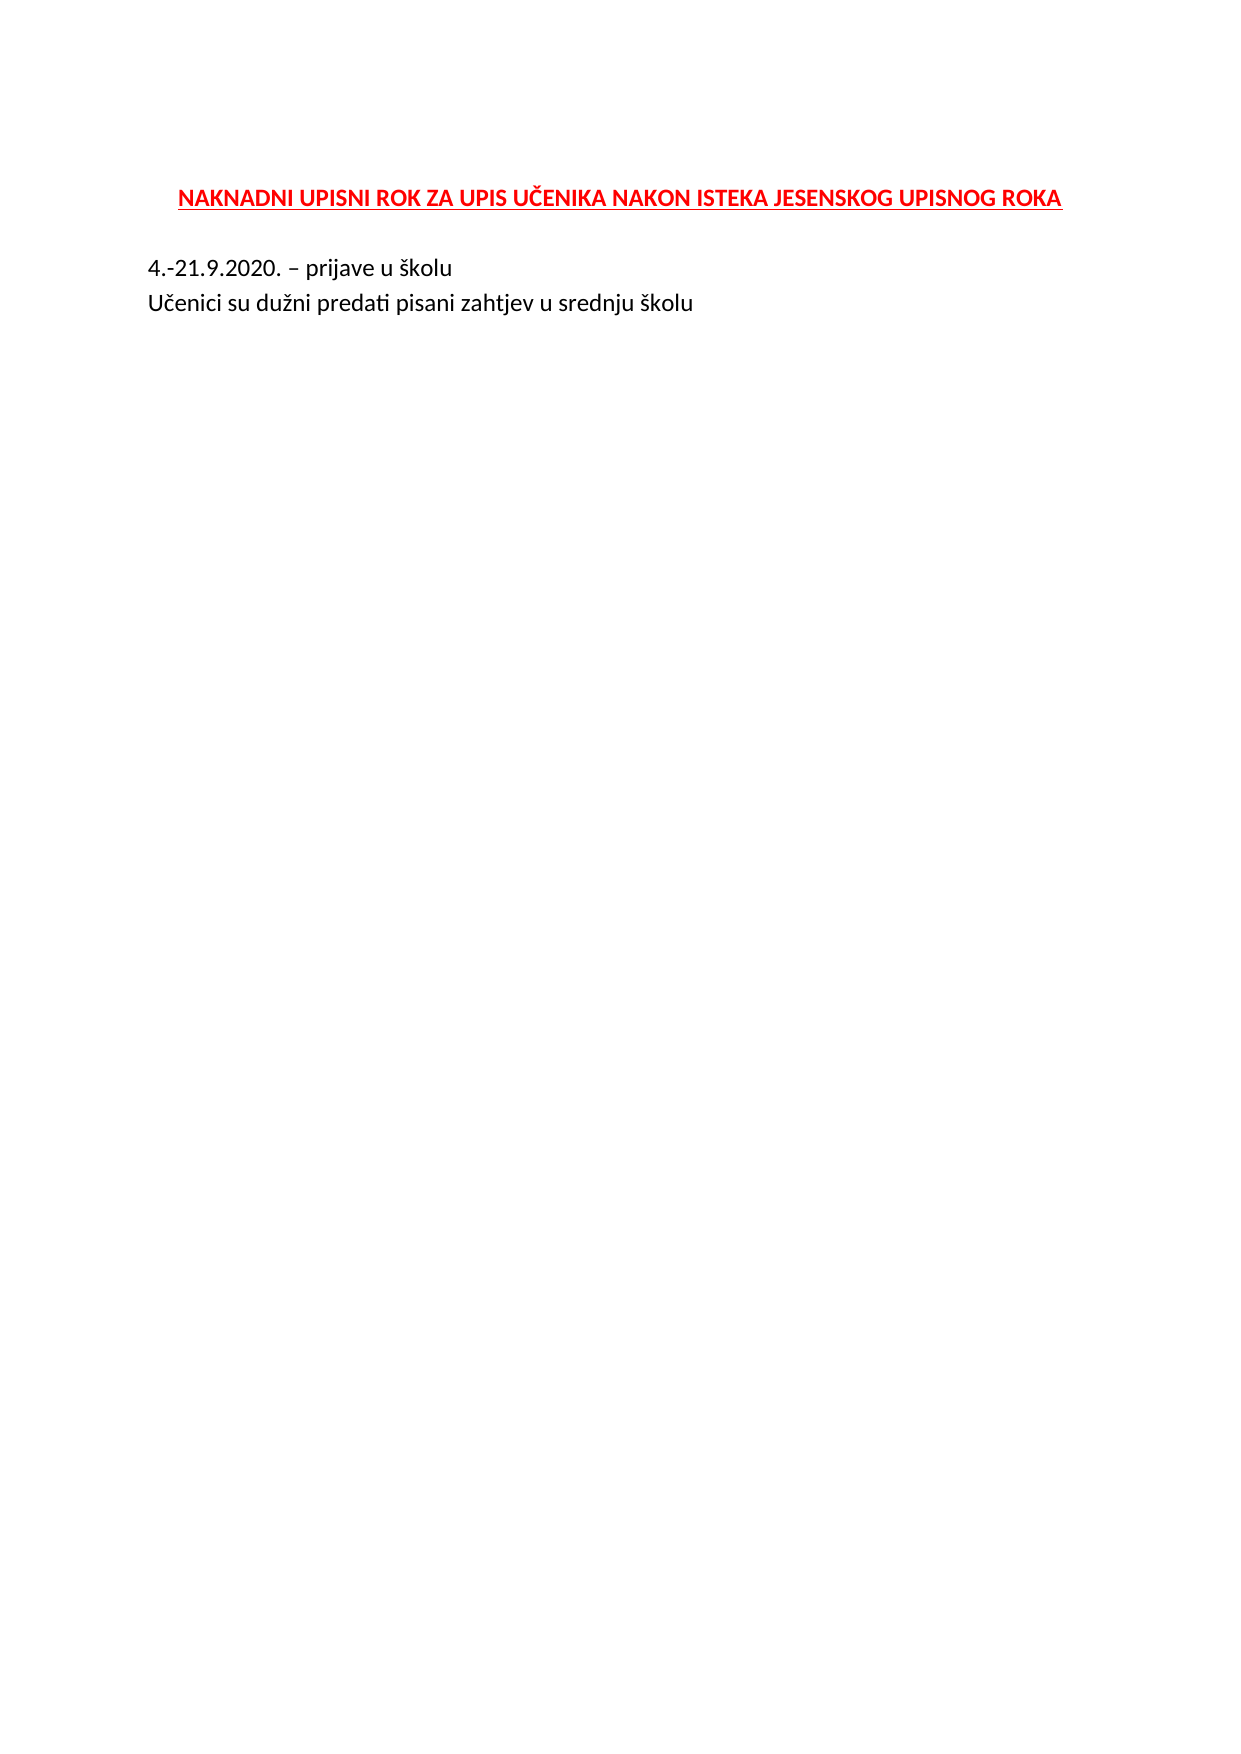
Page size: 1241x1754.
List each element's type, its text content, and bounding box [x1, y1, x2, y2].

text 4.-21.9.2020. – prijave u školu [148, 253, 1093, 283]
text Učenici su dužni predati pisani zahtjev u srednju školu [148, 288, 1093, 318]
text NAKNADNI UPISNI ROK ZA UPIS UČENIKA NAKON ISTEKA JESENSKOG UPISNOG ROKA [148, 183, 1093, 213]
